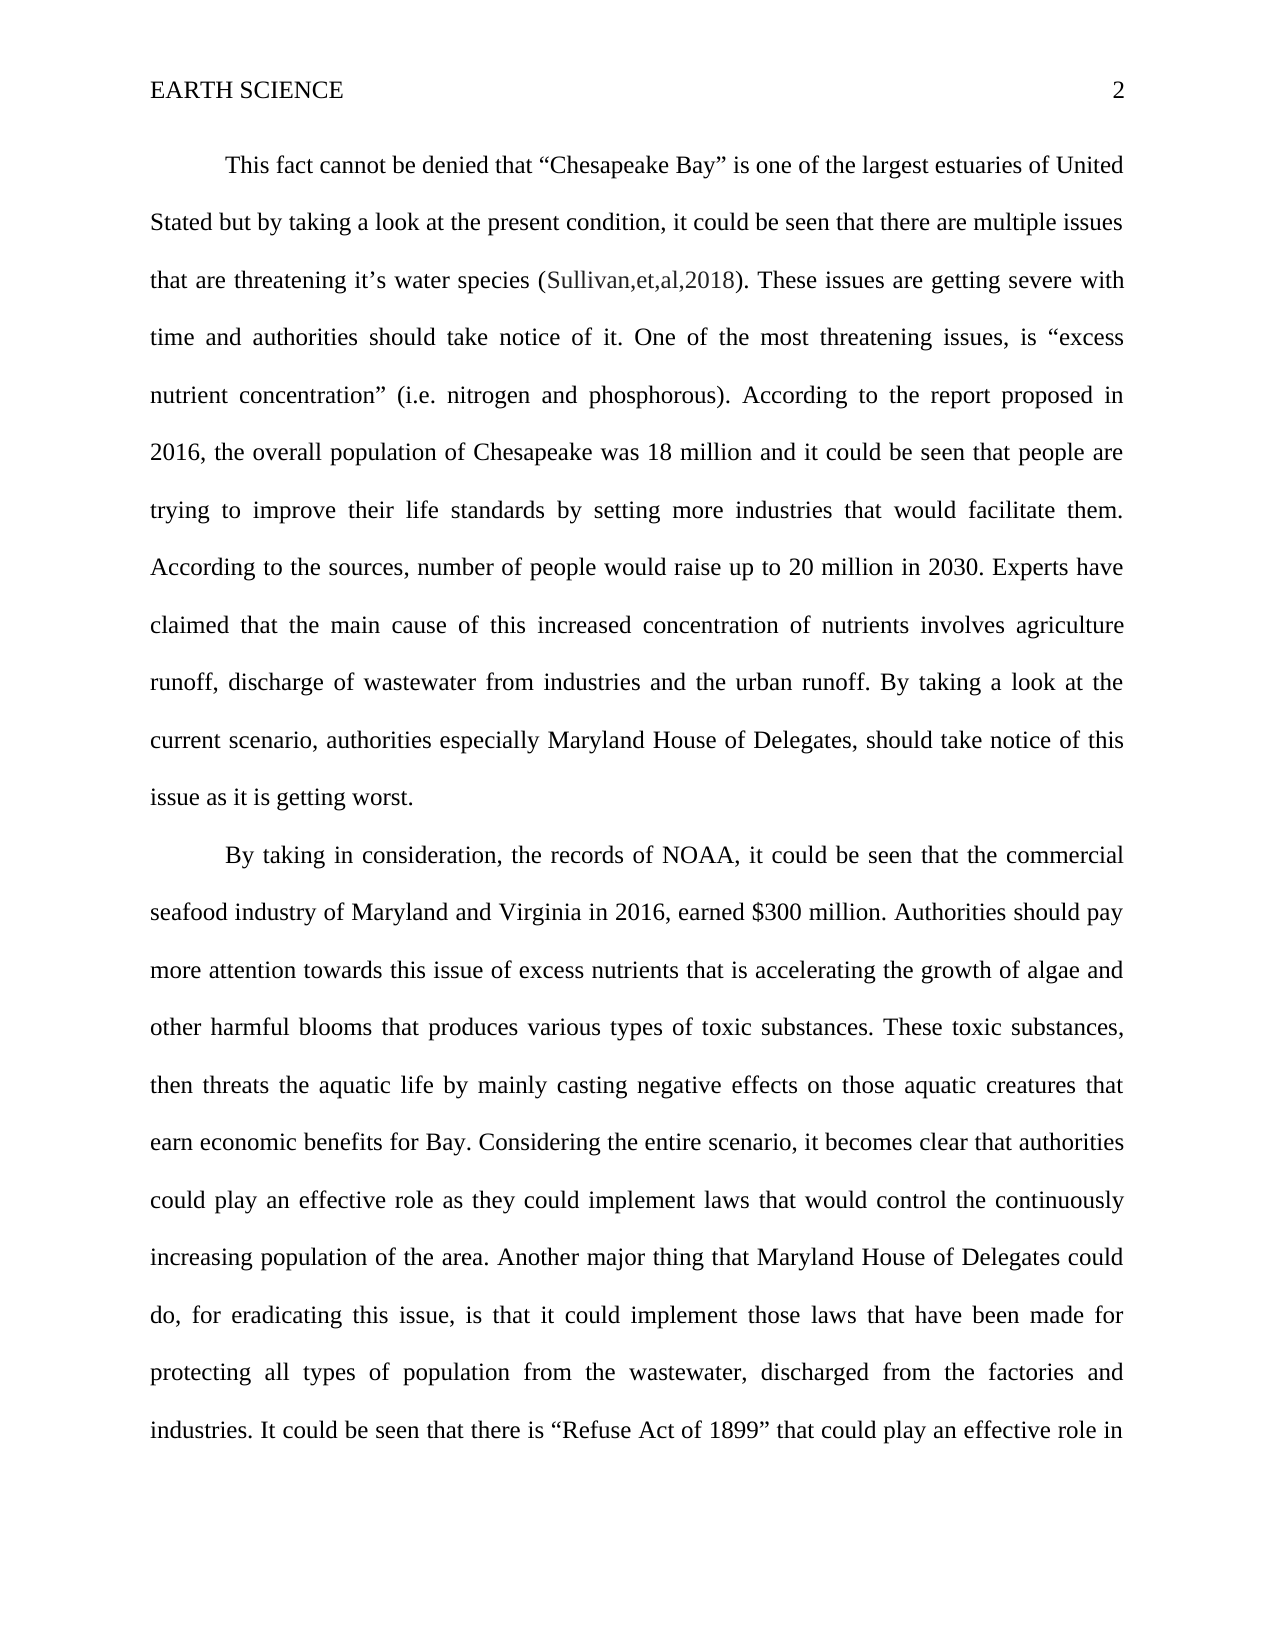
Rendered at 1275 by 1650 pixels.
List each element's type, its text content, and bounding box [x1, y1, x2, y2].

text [150, 840, 1125, 1444]
text This fact cannot be denied that “Chesapeake Bay” is one of the largest estuaries of United Stated but by taking a look at the present condition, it could be seen that there are multiple issues that are threatening it’s water species (Sullivan,et,al,2018). These issues are getting severe with time and authorities should take notice of it. One of the most threatening issues, is “excess nutrient concentration” (i.e. nitrogen and phosphorous). According to the report proposed in 2016, the overall population of Chesapeake was 18 million and it could be seen that people are trying to improve their life standards by setting more industries that would facilitate them. According to the sources, number of people would raise up to 20 million in 2030. Experts have claimed that the main cause of this increased concentration of nutrients involves agriculture runoff, discharge of wastewater from industries and the urban runoff. By taking a look at the current scenario, authorities especially Maryland House of Delegates, should take notice of this issue as it is getting worst. [150, 150, 1125, 811]
